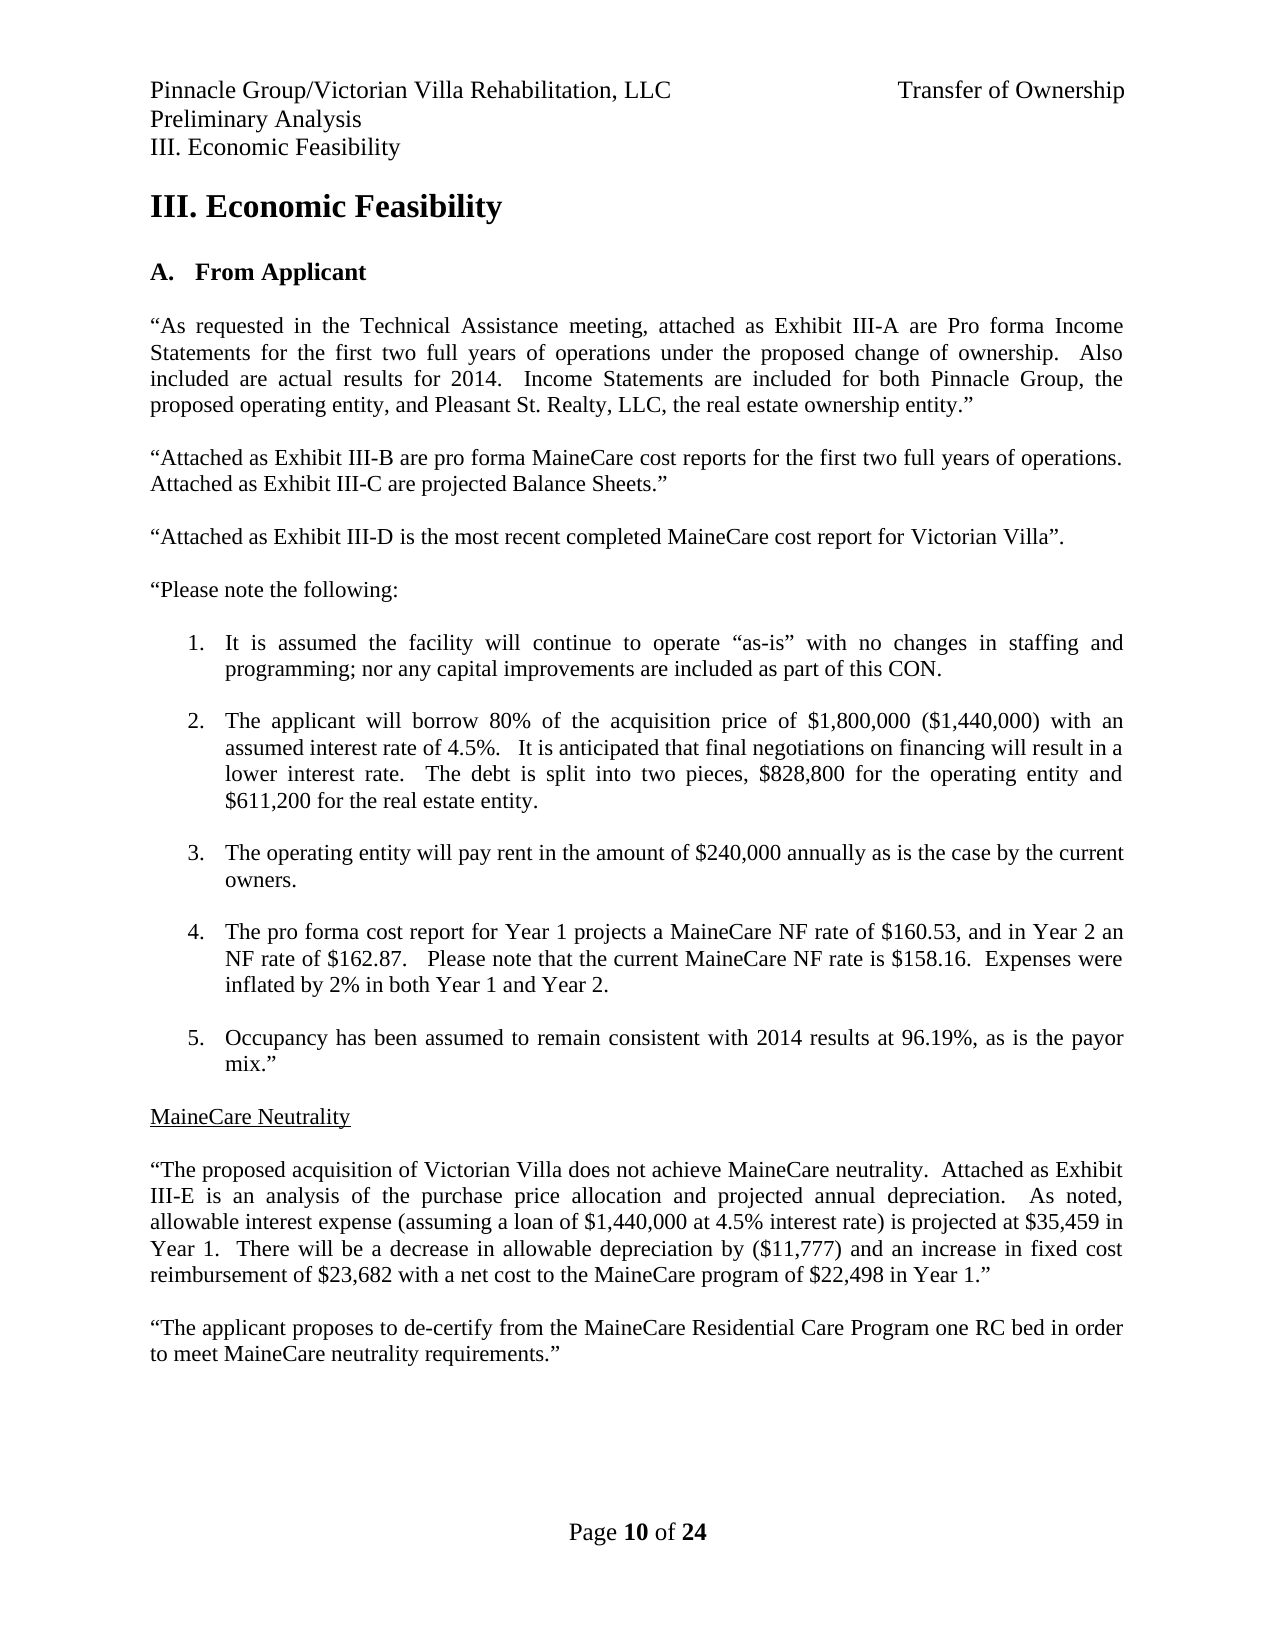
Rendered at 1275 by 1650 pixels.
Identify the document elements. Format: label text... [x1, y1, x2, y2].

list Occupancy has been assumed to remain consistent with 2014 results at 96.19%, as is the payor mix.” [187, 1024, 1125, 1077]
text “As requested in the Technical Assistance meeting, attached as Exhibit III-A are Pro forma Income Statements for the first two full years of operations under the proposed change of ownership. Also included are actual results for 2014. Income Statements are included for both Pinnacle Group, the proposed operating entity, and Pleasant St. Realty, LLC, the real estate ownership entity.” [150, 312, 1125, 418]
list From Applicant [150, 257, 1125, 286]
text “The proposed acquisition of Victorian Villa does not achieve MaineCare neutrality. Attached as Exhibit III-E is an analysis of the purchase price allocation and projected annual depreciation. As noted, allowable interest expense (assuming a loan of $1,440,000 at 4.5% interest rate) is projected at $35,459 in Year 1. There will be a decrease in allowable depreciation by ($11,777) and an increase in fixed cost reimbursement of $23,682 with a net cost to the MaineCare program of $22,498 in Year 1.” [150, 1156, 1125, 1287]
text “Attached as Exhibit III-D is the most recent completed MaineCare cost report for Victorian Villa”. [150, 523, 1125, 549]
list The operating entity will pay rent in the amount of $240,000 annually as is the case by the current owners. [187, 839, 1125, 892]
list The pro forma cost report for Year 1 projects a MaineCare NF rate of $160.53, and in Year 2 an NF rate of $162.87. Please note that the current MaineCare NF rate is $158.16. Expenses were inflated by 2% in both Year 1 and Year 2. [187, 918, 1125, 997]
subtitle III. Economic Feasibility [150, 186, 1125, 224]
text “Please note the following: [150, 576, 1125, 602]
text MaineCare Neutrality [150, 1103, 1125, 1129]
text “Attached as Exhibit III-B are pro forma MaineCare cost reports for the first two full years of operations. Attached as Exhibit III-C are projected Balance Sheets.” [150, 444, 1125, 497]
list It is assumed the facility will continue to operate “as-is” with no changes in staffing and programming; nor any capital improvements are included as part of this CON. [187, 628, 1125, 681]
list The applicant will borrow 80% of the acquisition price of $1,800,000 ($1,440,000) with an assumed interest rate of 4.5%. It is anticipated that final negotiations on financing will result in a lower interest rate. The debt is split into two pieces, $828,800 for the operating entity and $611,200 for the real estate entity. [187, 708, 1125, 813]
text “The applicant proposes to de-certify from the MaineCare Residential Care Program one RC bed in order to meet MaineCare neutrality requirements.” [150, 1314, 1125, 1366]
